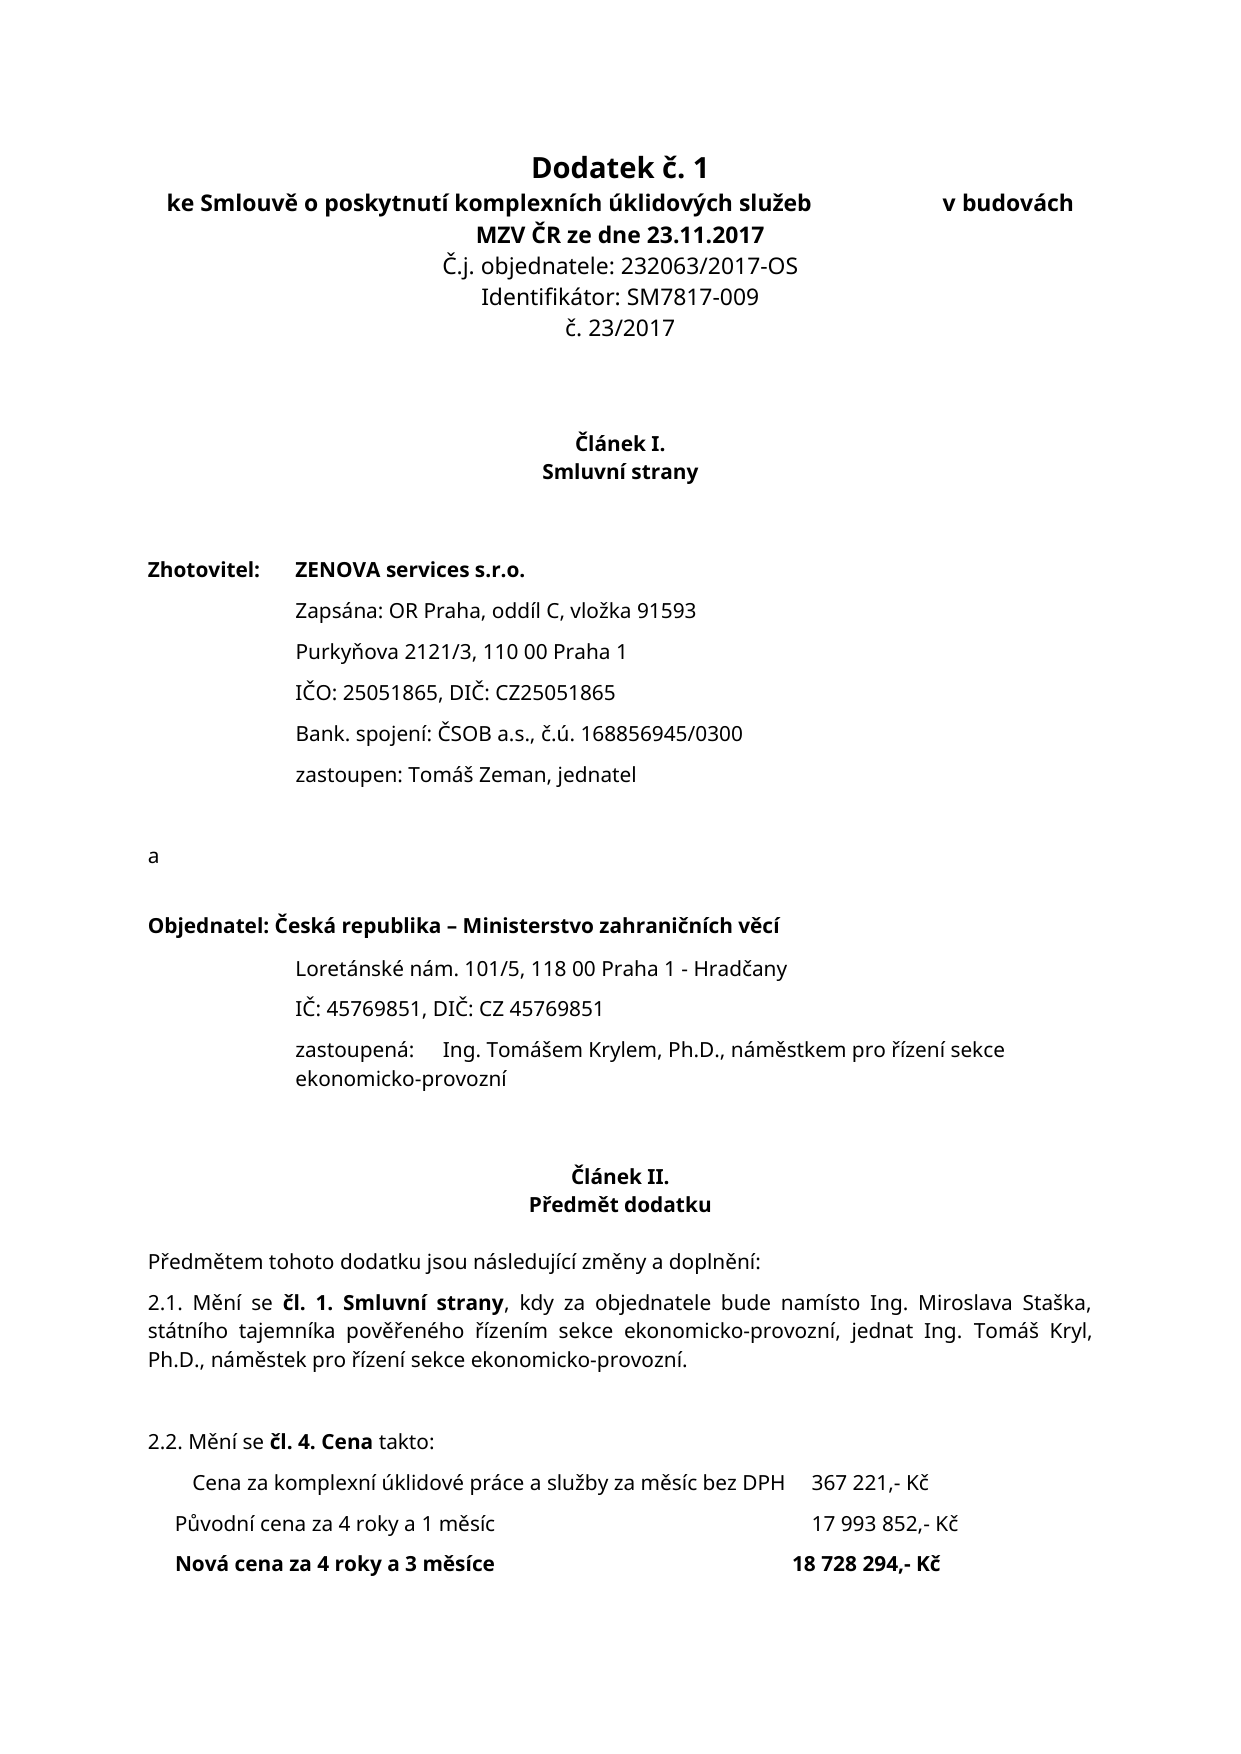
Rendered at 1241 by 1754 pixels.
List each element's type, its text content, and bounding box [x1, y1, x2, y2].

text 2.1. Mění se čl. 1. Smluvní strany, kdy za objednatele bude namísto Ing. Miroslava Staška, státního tajemníka pověřeného řízením sekce ekonomicko-provozní, jednat Ing. Tomáš Kryl, Ph.D., náměstek pro řízení sekce ekonomicko-provozní. [148, 1288, 1093, 1373]
title Dodatek č. 1 [148, 148, 1093, 187]
text zastoupená: Ing. Tomášem Krylem, Ph.D., náměstkem pro řízení sekce ekonomicko-provozní [295, 1036, 1093, 1092]
text Článek I. [148, 429, 1093, 457]
text a [148, 842, 1093, 870]
text Nová cena za 4 roky a 3 měsíce 18 728 294,- Kč [148, 1549, 1093, 1578]
text Purkyňova 2121/3, 110 00 Praha 1 [148, 637, 1093, 665]
text Původní cena za 4 roky a 1 měsíc 17 993 852,- Kč [148, 1509, 1093, 1537]
text Zhotovitel: ZENOVA services s.r.o. [148, 555, 1093, 583]
text Bank. spojení: ČSOB a.s., č.ú. 168856945/0300 [148, 719, 1093, 747]
text Č.j. objednatele: 232063/2017-OS [148, 250, 1093, 281]
text č. 23/2017 [148, 312, 1093, 343]
text Identifikátor: SM7817-009 [148, 281, 1093, 312]
text Smluvní strany [148, 457, 1093, 486]
text IČ: 45769851, DIČ: CZ 45769851 [221, 994, 1093, 1023]
text IČO: 25051865, DIČ: CZ25051865 [221, 678, 1093, 706]
title ke Smlouvě o poskytnutí komplexních úklidových služeb v budovách MZV ČR ze dne 23.11.2017 [148, 187, 1093, 250]
text Předmětem tohoto dodatku jsou následující změny a doplnění: [148, 1247, 1093, 1276]
text 2.2. Mění se čl. 4. Cena takto: [148, 1427, 1093, 1455]
text Objednatel: Česká republika – Ministerstvo zahraničních věcí [148, 911, 1093, 939]
text Cena za komplexní úklidové práce a služby za měsíc bez DPH 367 221,- Kč [148, 1468, 1093, 1496]
text zastoupen: Tomáš Zeman, jednatel [148, 760, 1093, 788]
text Zapsána: OR Praha, oddíl C, vložka 91593 [221, 596, 1093, 624]
text Článek II. [148, 1162, 1093, 1190]
text Předmět dodatku [148, 1190, 1093, 1219]
text Loretánské nám. 101/5, 118 00 Praha 1 - Hradčany [221, 954, 1093, 982]
